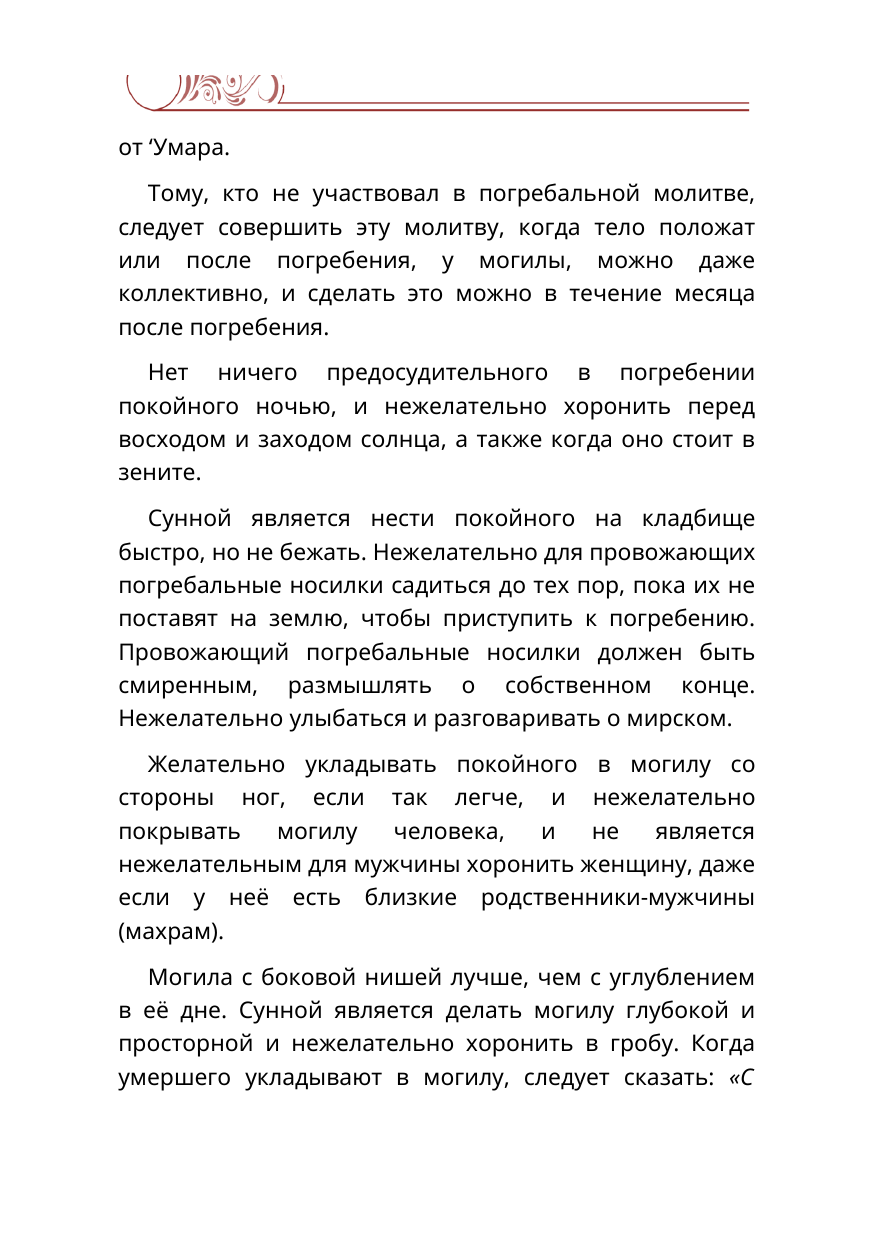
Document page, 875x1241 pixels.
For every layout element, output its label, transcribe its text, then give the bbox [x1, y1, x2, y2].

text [118, 958, 756, 1092]
text Тому, кто не участвовал в погребальной молитве, следует совершить эту молитву, когда тело положат или после погребения, у могилы, можно даже коллективно, и сделать это можно в течение месяца после погребения. [118, 175, 756, 342]
text Сунной является нести покойного на кладбище быстро, но не бежать. Нежелательно для провожающих погребальные носилки садиться до тех пор, пока их не поставят на землю, чтобы приступить к погребению. Провожающий погребальные носилки должен быть смиренным, размышлять о собственном конце. Нежелательно улыбаться и разговаривать о мирском. [118, 500, 756, 733]
text Желательно укладывать покойного в могилу со стороны ног, если так легче, и нежелательно покрывать могилу человека, и не является нежелательным для мужчины хоронить женщину, даже если у неё есть близкие родственники-мужчины (махрам). [118, 746, 756, 946]
text Нет ничего предосудительного в погребении покойного ночью, и нежелательно хоронить перед восходом и заходом солнца, а также когда оно стоит в зените. [118, 354, 756, 487]
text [118, 129, 756, 162]
